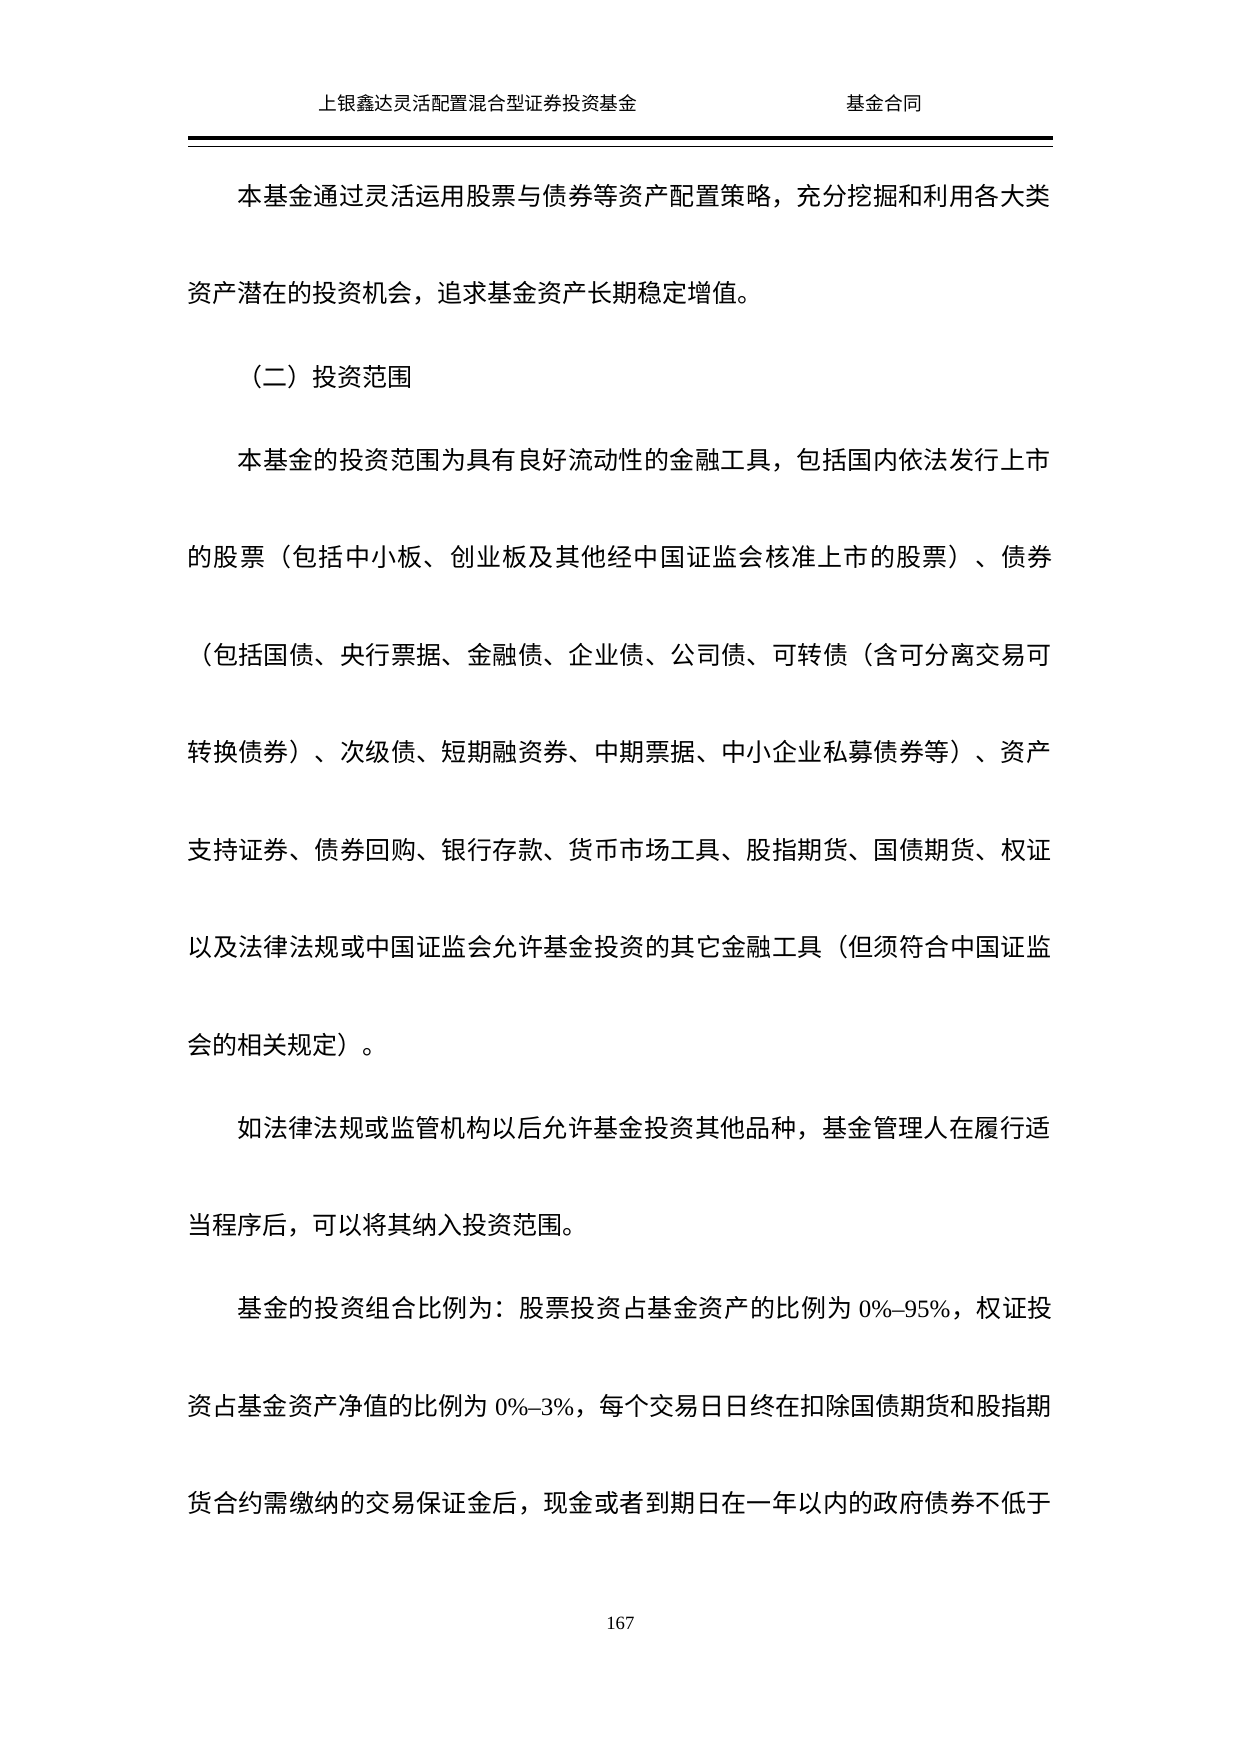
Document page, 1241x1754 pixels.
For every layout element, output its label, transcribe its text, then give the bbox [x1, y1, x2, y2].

text 如法律法规或监管机构以后允许基金投资其他品种，基金管理人在履行适当程序后，可以将其纳入投资范围。 [187, 1094, 1053, 1256]
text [187, 1274, 1053, 1534]
text 本基金通过灵活运用股票与债券等资产配置策略，充分挖掘和利用各大类资产潜在的投资机会，追求基金资产长期稳定增值。 [187, 162, 1053, 324]
text 本基金的投资范围为具有良好流动性的金融工具，包括国内依法发行上市的股票（包括中小板、创业板及其他经中国证监会核准上市的股票）、债券（包括国债、央行票据、金融债、企业债、公司债、可转债（含可分离交易可转换债券）、次级债、短期融资券、中期票据、中小企业私募债券等）、资产支持证券、债券回购、银行存款、货币市场工具、股指期货、国债期货、权证以及法律法规或中国证监会允许基金投资的其它金融工具（但须符合中国证监会的相关规定）。 [187, 426, 1053, 1076]
text （二）投资范围 [187, 343, 1053, 408]
